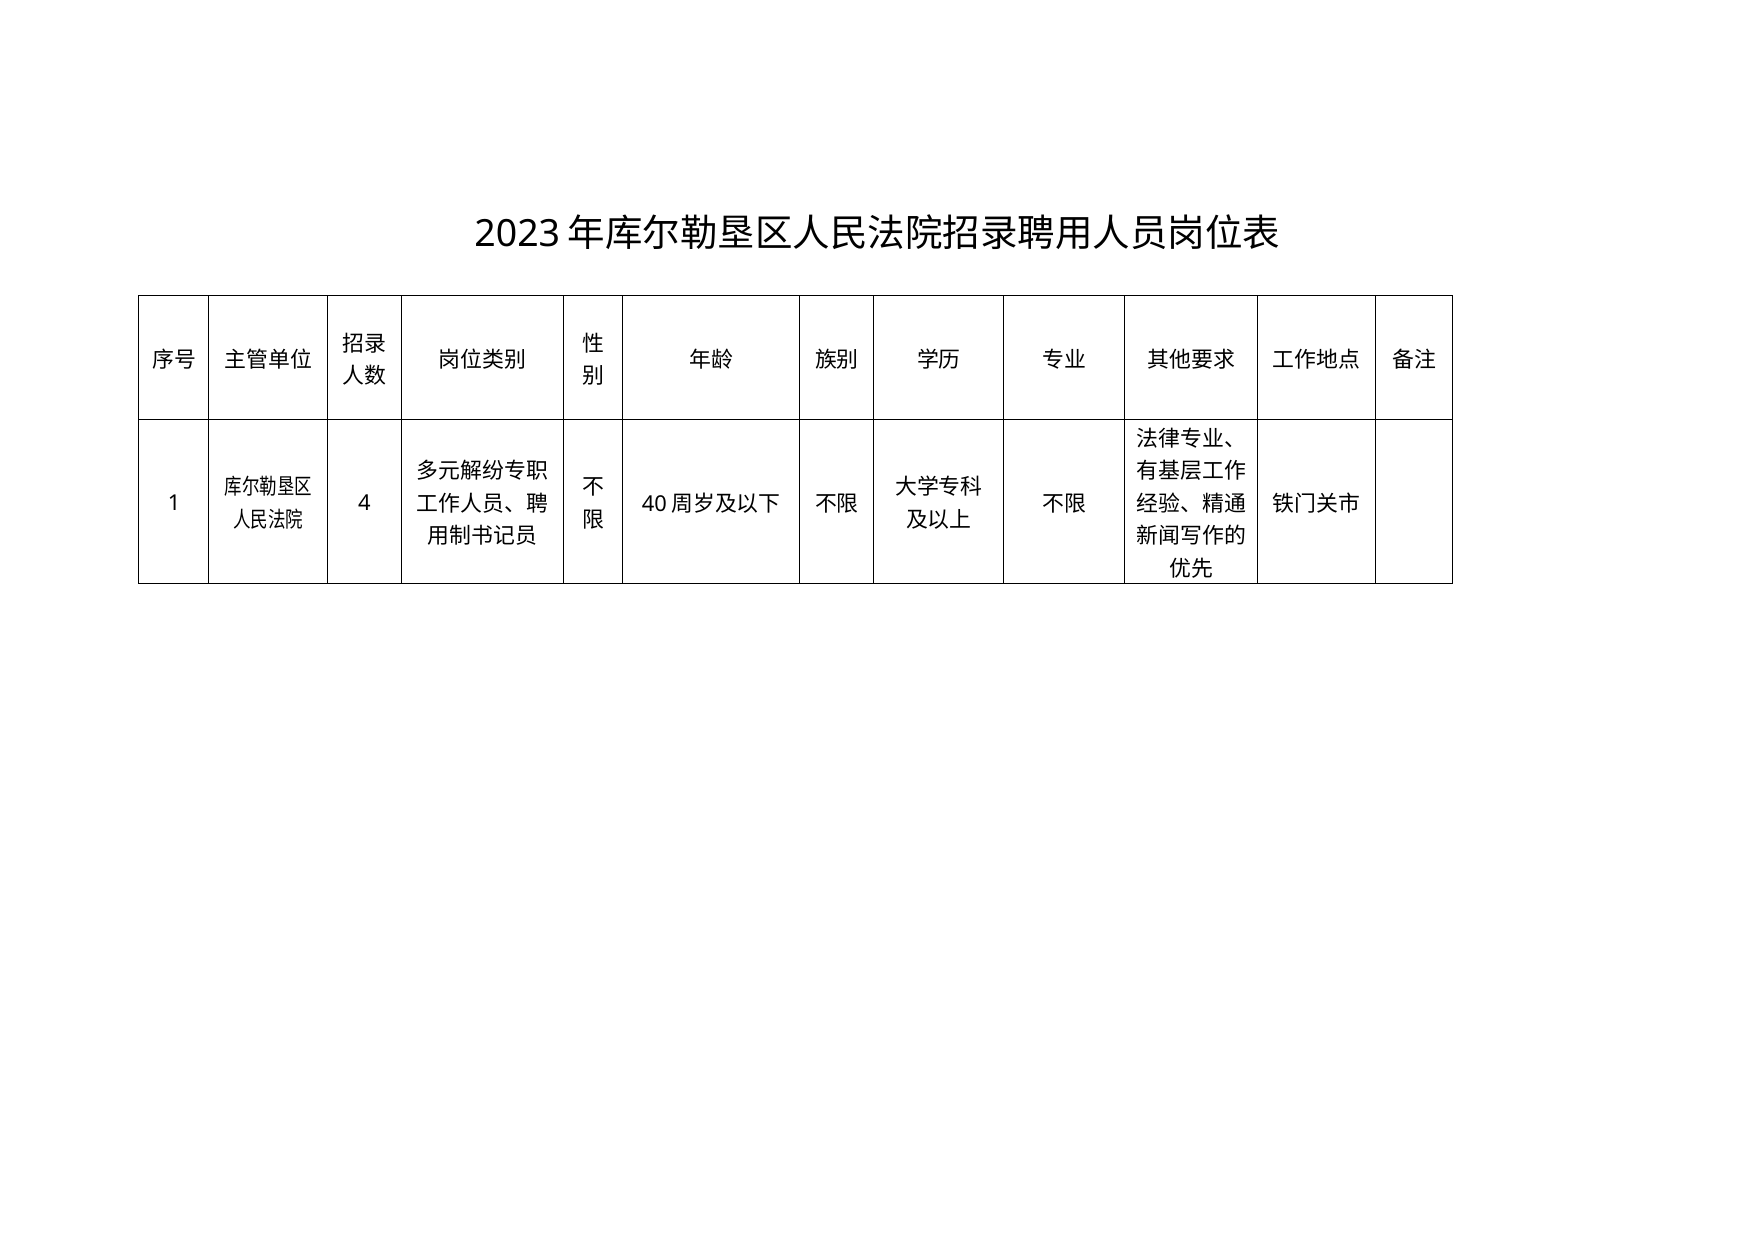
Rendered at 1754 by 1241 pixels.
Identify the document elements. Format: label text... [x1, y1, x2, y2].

table_cell 1 [139, 420, 208, 583]
table_header 年龄 [623, 296, 799, 419]
table_header 招录人数 [328, 296, 401, 419]
table_cell 大学专科及以上 [874, 420, 1003, 583]
table_header 备注 [1376, 296, 1452, 419]
table_cell 不限 [800, 420, 873, 583]
table_header 族别 [800, 296, 873, 419]
table_cell 法律专业、有基层工作经验、精通新闻写作的优先 [1125, 420, 1257, 583]
table_header 专业 [1004, 296, 1124, 419]
table_cell 40周岁及以下 [623, 420, 799, 583]
table_cell [1376, 420, 1452, 583]
table_header 学历 [874, 296, 1003, 419]
table_header 序号 [139, 296, 208, 419]
table_header 工作地点 [1258, 296, 1375, 419]
table_cell 铁门关市 [1258, 420, 1375, 583]
table_cell 不限 [564, 420, 622, 583]
table_header 其他要求 [1125, 296, 1257, 419]
table_cell 库尔勒垦区人民法院 [209, 420, 327, 583]
table_cell 不限 [1004, 420, 1124, 583]
table_cell 多元解纷专职工作人员、聘用制书记员 [402, 420, 563, 583]
table_header 岗位类别 [402, 296, 563, 419]
table_cell 4 [328, 420, 401, 583]
table_header 性别 [564, 296, 622, 419]
table_header 主管单位 [209, 296, 327, 419]
text 2023年库尔勒垦区人民法院招录聘用人员岗位表 [150, 198, 1604, 263]
